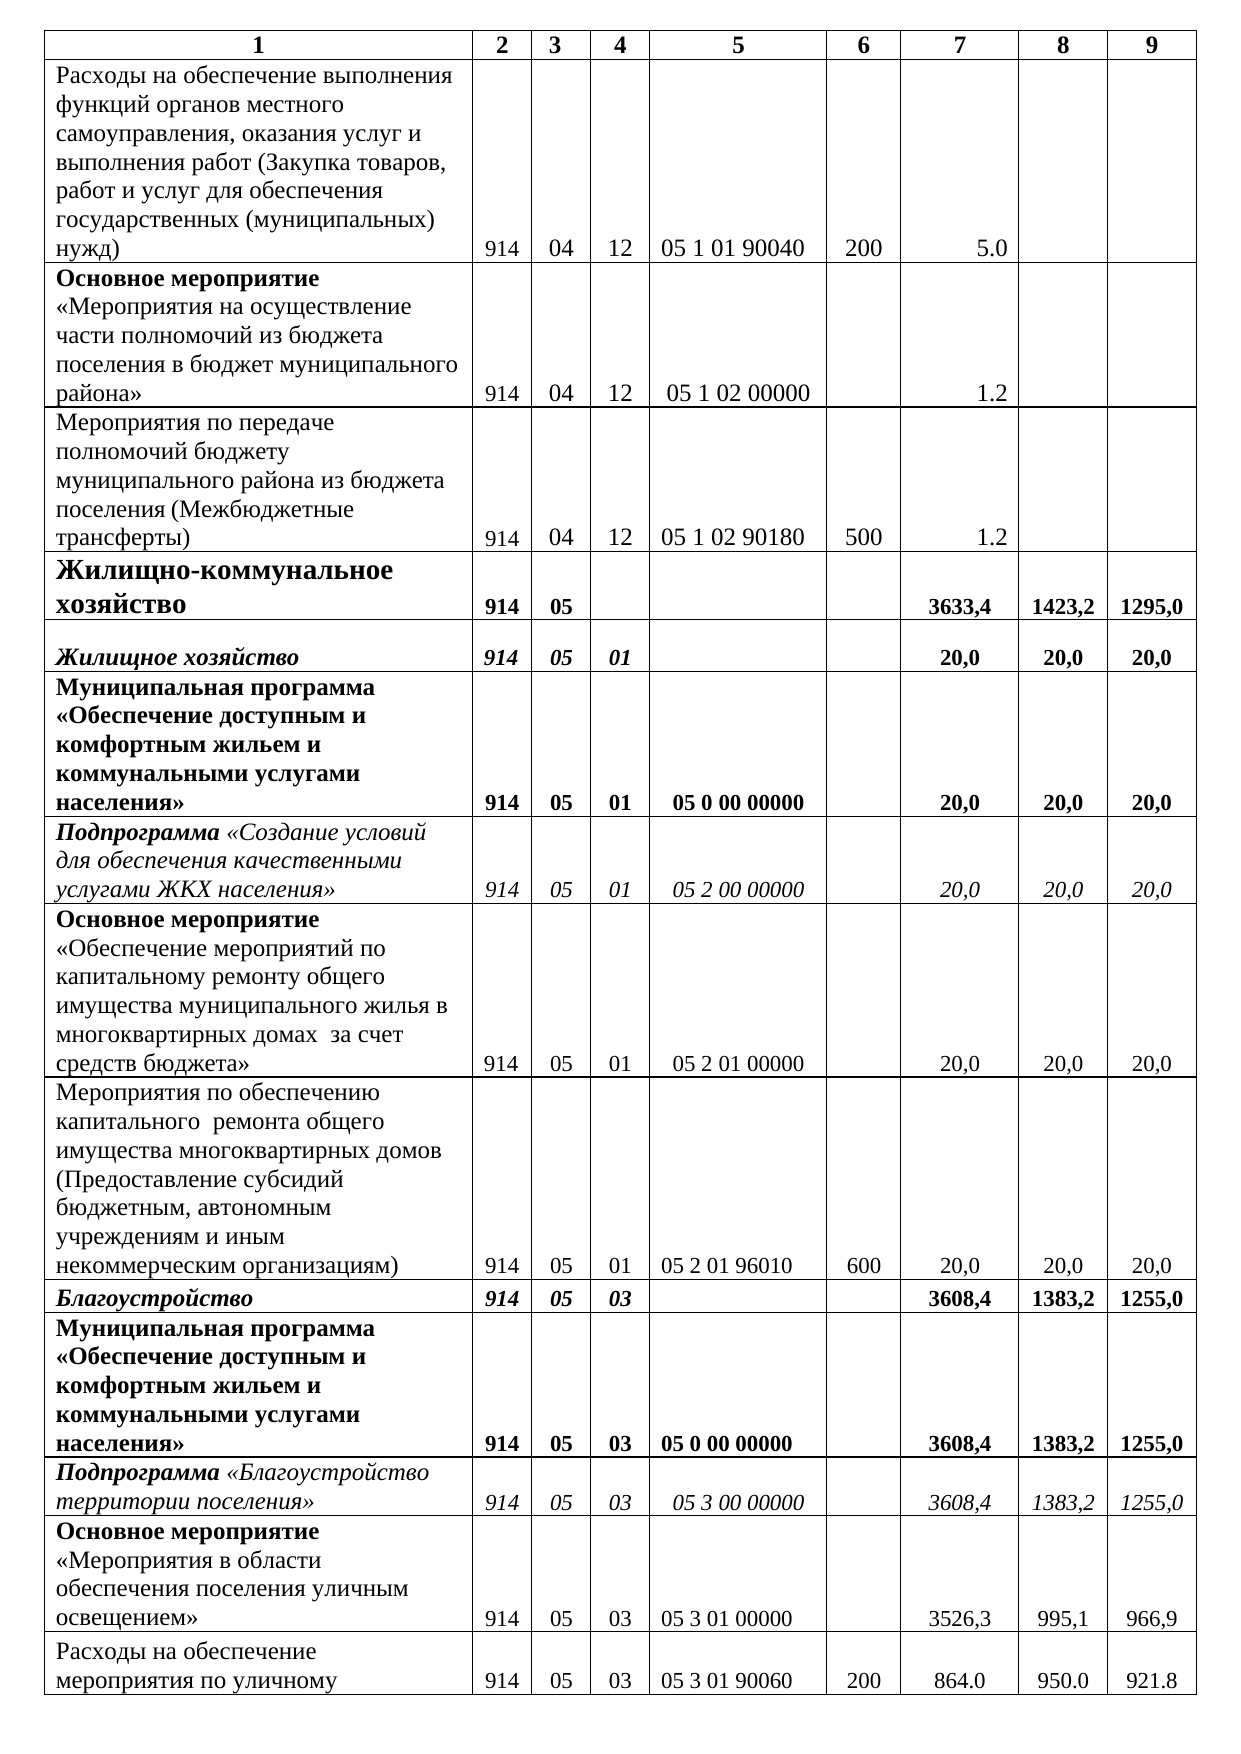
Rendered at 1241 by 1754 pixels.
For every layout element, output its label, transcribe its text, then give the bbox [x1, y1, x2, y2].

table_cell 03 [591, 1458, 649, 1515]
table_cell 05 [532, 1313, 590, 1456]
table_cell 05 [532, 817, 590, 903]
table_cell 03 [591, 1632, 649, 1694]
table_cell [827, 1313, 900, 1456]
table_cell 01 [591, 672, 649, 816]
table_cell 05 1 02 00000 [650, 263, 826, 406]
table_cell [650, 552, 826, 619]
table_cell 05 [532, 552, 590, 619]
table_cell 04 [532, 60, 590, 262]
table_cell [1019, 263, 1107, 406]
table_cell Основное мероприятие «Обеспечение мероприятий по капитальному ремонту общего имущества муниципального жилья в многоквартирных домах за счет средств бюджета» [45, 904, 472, 1076]
table_cell Жилищное хозяйство [45, 620, 472, 671]
table_cell 20,0 [1108, 672, 1196, 816]
table_cell 995,1 [1019, 1516, 1107, 1631]
table_cell [1108, 408, 1196, 551]
table_cell 200 [827, 60, 900, 262]
table_cell 20,0 [1108, 904, 1196, 1076]
table_cell 05 1 02 90180 [650, 408, 826, 551]
table_cell 20,0 [1019, 817, 1107, 903]
table_cell 200 [827, 1632, 900, 1694]
table_cell [827, 1280, 900, 1312]
table_cell [827, 263, 900, 406]
table_cell 20,0 [901, 620, 1018, 671]
table_cell 03 [591, 1280, 649, 1312]
table_cell 914 [473, 1516, 531, 1631]
table_cell 05 3 01 00000 [650, 1516, 826, 1631]
table_cell 914 [473, 817, 531, 903]
table_cell 05 3 00 00000 [650, 1458, 826, 1515]
table_cell 20,0 [1108, 1078, 1196, 1279]
table_cell 1295,0 [1108, 552, 1196, 619]
table_header 5 [650, 31, 826, 59]
table_cell 05 1 01 90040 [650, 60, 826, 262]
table_cell 1255,0 [1108, 1313, 1196, 1456]
table_cell Основное мероприятие «Мероприятия на осуществление части полномочий из бюджета поселения в бюджет муниципального района» [45, 263, 472, 406]
table_header 4 [591, 31, 649, 59]
table_cell [1108, 60, 1196, 262]
table_header 9 [1108, 31, 1196, 59]
table_cell 05 0 00 00000 [650, 1313, 826, 1456]
table_cell 3608,4 [901, 1280, 1018, 1312]
table_cell 05 [532, 672, 590, 816]
table_cell 20,0 [1019, 620, 1107, 671]
table_cell 3633,4 [901, 552, 1018, 619]
table_cell 05 [532, 1458, 590, 1515]
table_cell 12 [591, 60, 649, 262]
table_cell 05 [532, 904, 590, 1076]
table_cell 1383,2 [1019, 1280, 1107, 1312]
table_cell 04 [532, 263, 590, 406]
table_cell 20,0 [1019, 672, 1107, 816]
table_cell 914 [473, 1313, 531, 1456]
table_cell [827, 1516, 900, 1631]
table_cell Расходы на обеспечение выполнения функций органов местного самоуправления, оказания услуг и выполнения работ (Закупка товаров, работ и услуг для обеспечения государственных (муниципальных) нужд) [45, 60, 472, 262]
table_cell [650, 1280, 826, 1312]
table_cell 04 [532, 408, 590, 551]
table_cell 01 [591, 904, 649, 1076]
table_cell 20,0 [901, 817, 1018, 903]
table_cell Благоустройство [45, 1280, 472, 1312]
table_cell Основное мероприятие «Мероприятия в области обеспечения поселения уличным освещением» [45, 1516, 472, 1631]
table_cell 03 [591, 1516, 649, 1631]
table_cell 01 [591, 817, 649, 903]
table_header 3 [532, 31, 590, 59]
table_cell 914 [473, 1078, 531, 1279]
table_cell 1.2 [901, 408, 1018, 551]
table_cell 914 [473, 1458, 531, 1515]
table_cell 914 [473, 672, 531, 816]
table_header 6 [827, 31, 900, 59]
table_cell 05 2 00 00000 [650, 817, 826, 903]
table_cell [650, 620, 826, 671]
table_cell [827, 1458, 900, 1515]
table_cell 1383,2 [1019, 1313, 1107, 1456]
table_cell 05 [532, 1632, 590, 1694]
table_cell Жилищно-коммунальное хозяйство [45, 552, 472, 619]
table_cell 914 [473, 552, 531, 619]
table_header 8 [1019, 31, 1107, 59]
table_cell 914 [473, 408, 531, 551]
table_cell [827, 620, 900, 671]
table_cell Подпрограмма «Создание условий для обеспечения качественными услугами ЖКХ населения» [45, 817, 472, 903]
table_cell 20,0 [901, 904, 1018, 1076]
table_cell [827, 552, 900, 619]
table_cell 864.0 [901, 1632, 1018, 1694]
table_cell 05 [532, 1516, 590, 1631]
table_cell Подпрограмма «Благоустройство территории поселения» [45, 1458, 472, 1515]
table_cell 500 [827, 408, 900, 551]
table_cell 05 [532, 1078, 590, 1279]
table_cell 921.8 [1108, 1632, 1196, 1694]
table_header 2 [473, 31, 531, 59]
table_cell 914 [473, 1632, 531, 1694]
table_cell 01 [591, 1078, 649, 1279]
table_cell 20,0 [1019, 1078, 1107, 1279]
table_cell Муниципальная программа «Обеспечение доступным и комфортным жильем и коммунальными услугами населения» [45, 672, 472, 816]
table_cell 914 [473, 904, 531, 1076]
table_cell 914 [473, 620, 531, 671]
table_cell 20,0 [1108, 817, 1196, 903]
table_cell 1255,0 [1108, 1280, 1196, 1312]
table_cell 1255,0 [1108, 1458, 1196, 1515]
table_cell 3608,4 [901, 1313, 1018, 1456]
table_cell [45, 1632, 472, 1694]
table_cell 05 [532, 1280, 590, 1312]
table_cell [827, 817, 900, 903]
table_cell 05 2 01 96010 [650, 1078, 826, 1279]
table_cell 5.0 [901, 60, 1018, 262]
table_cell 05 2 01 00000 [650, 904, 826, 1076]
table_cell 12 [591, 408, 649, 551]
table_cell [1108, 263, 1196, 406]
table_cell 05 3 01 90060 [650, 1632, 826, 1694]
table_cell 20,0 [1019, 904, 1107, 1076]
table_cell [1019, 408, 1107, 551]
table_cell 05 0 00 00000 [650, 672, 826, 816]
table_cell [827, 904, 900, 1076]
table_cell 03 [591, 1313, 649, 1456]
table_cell 1.2 [901, 263, 1018, 406]
table_header 1 [45, 31, 472, 59]
table_cell 20,0 [1108, 620, 1196, 671]
table_cell 966,9 [1108, 1516, 1196, 1631]
table_cell 20,0 [901, 1078, 1018, 1279]
table_cell [827, 672, 900, 816]
table_cell 600 [827, 1078, 900, 1279]
table_cell 01 [591, 620, 649, 671]
table_cell Муниципальная программа «Обеспечение доступным и комфортным жильем и коммунальными услугами населения» [45, 1313, 472, 1456]
table_cell [591, 552, 649, 619]
table_cell Мероприятия по передаче полномочий бюджету муниципального района из бюджета поселения (Межбюджетные трансферты) [45, 408, 472, 551]
table_cell [1019, 60, 1107, 262]
table_cell 20,0 [901, 672, 1018, 816]
table_cell Мероприятия по обеспечению капитального ремонта общего имущества многоквартирных домов (Предоставление субсидий бюджетным, автономным учреждениям и иным некоммерческим организациям) [45, 1078, 472, 1279]
table_cell 914 [473, 60, 531, 262]
table_cell 950.0 [1019, 1632, 1107, 1694]
table_header 7 [901, 31, 1018, 59]
table_cell 3526,3 [901, 1516, 1018, 1631]
table_cell 05 [532, 620, 590, 671]
table_cell 12 [591, 263, 649, 406]
table_cell 1383,2 [1019, 1458, 1107, 1515]
table_cell 3608,4 [901, 1458, 1018, 1515]
table_cell 914 [473, 1280, 531, 1312]
table_cell 914 [473, 263, 531, 406]
table_cell 1423,2 [1019, 552, 1107, 619]
